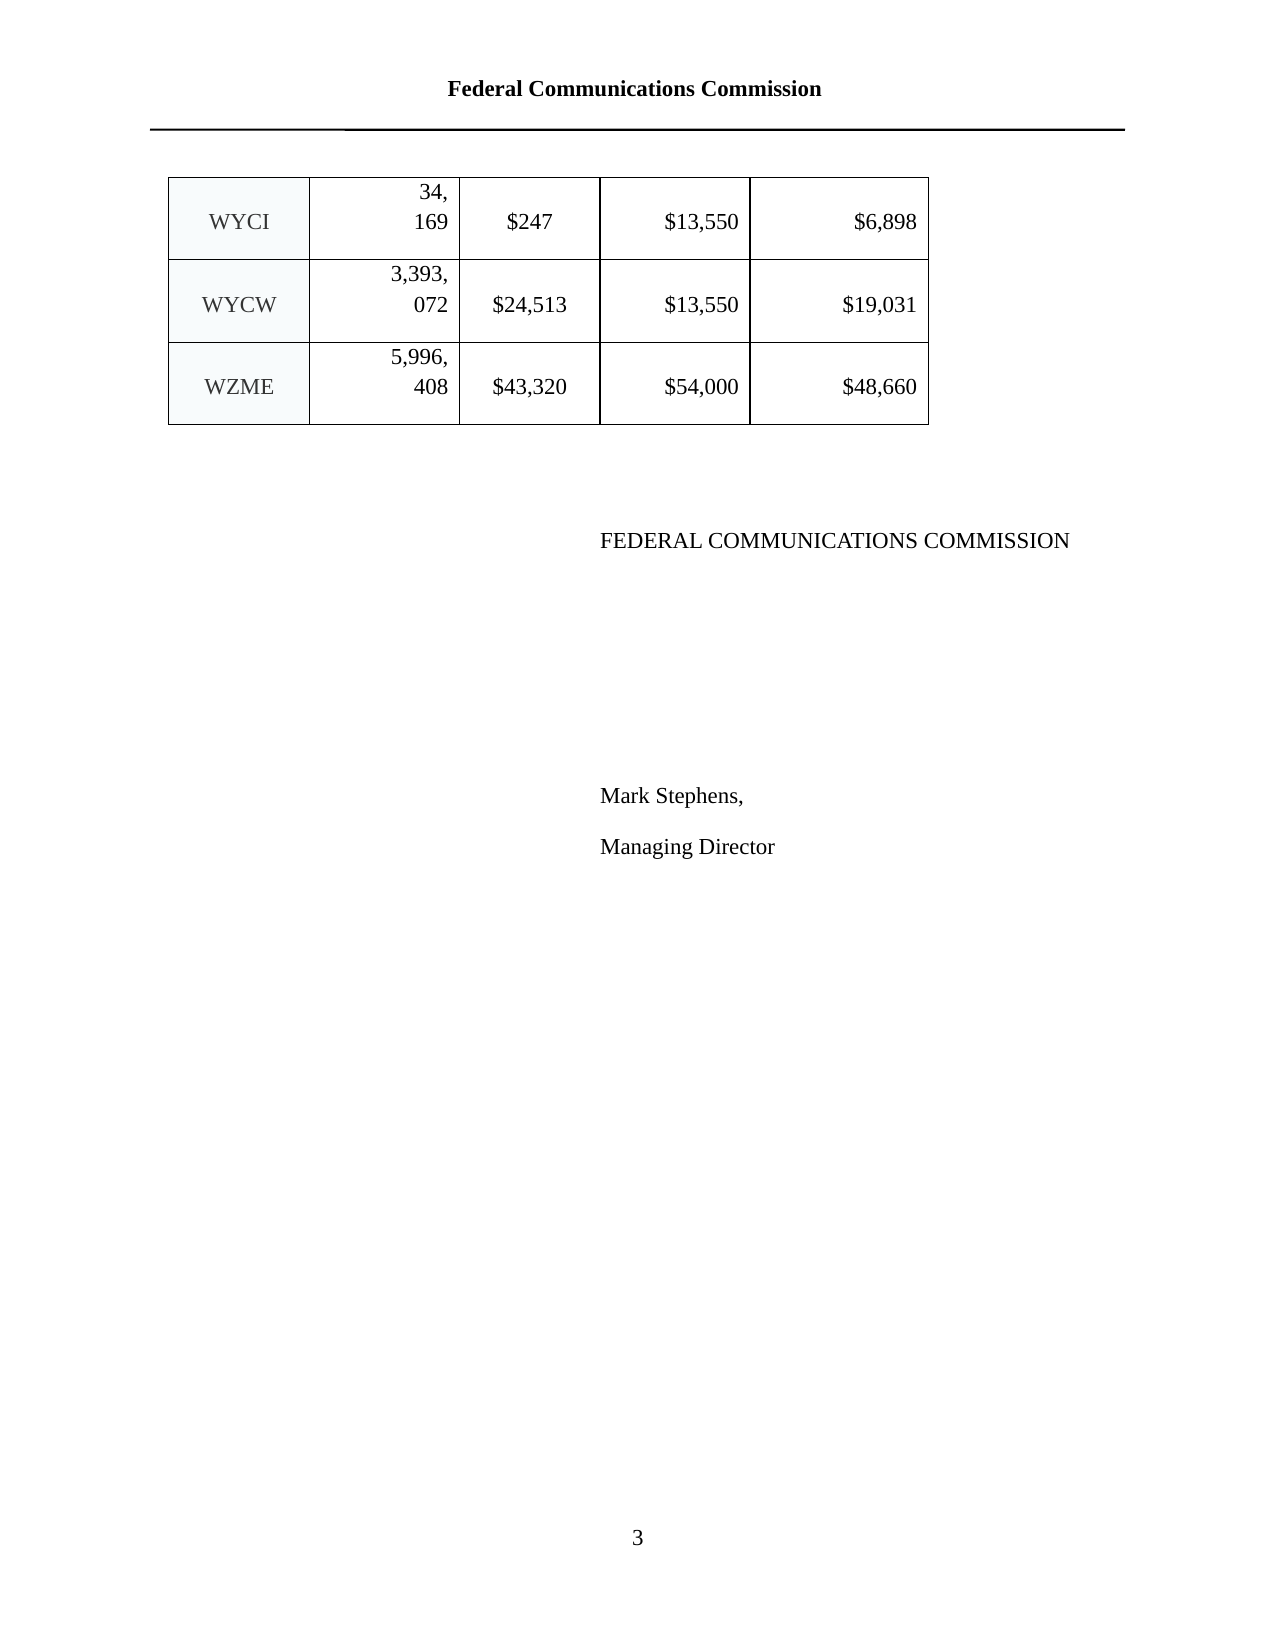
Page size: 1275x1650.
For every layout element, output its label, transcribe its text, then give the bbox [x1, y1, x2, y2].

table_header $6,898 [751, 178, 928, 259]
table_cell $24,513 [460, 260, 599, 342]
table_header 34,169 [310, 178, 459, 259]
table_header $13,550 [601, 178, 749, 259]
table_cell $43,320 [460, 343, 599, 424]
text FEDERAL COMMUNICATIONS COMMISSION [150, 527, 1125, 553]
table_cell $19,031 [751, 260, 928, 342]
table_header WYCI [169, 178, 309, 259]
table_cell 3,393,072 [310, 260, 459, 342]
text Managing Director [150, 833, 1125, 860]
table_cell $54,000 [601, 343, 749, 424]
table_header $247 [460, 178, 599, 259]
text Mark Stephens, [150, 782, 1125, 809]
table_cell $13,550 [601, 260, 749, 342]
table_cell 5,996,408 [310, 343, 459, 424]
table_cell $48,660 [751, 343, 928, 424]
table_cell WYCW [169, 260, 309, 342]
table_cell WZME [169, 343, 309, 424]
